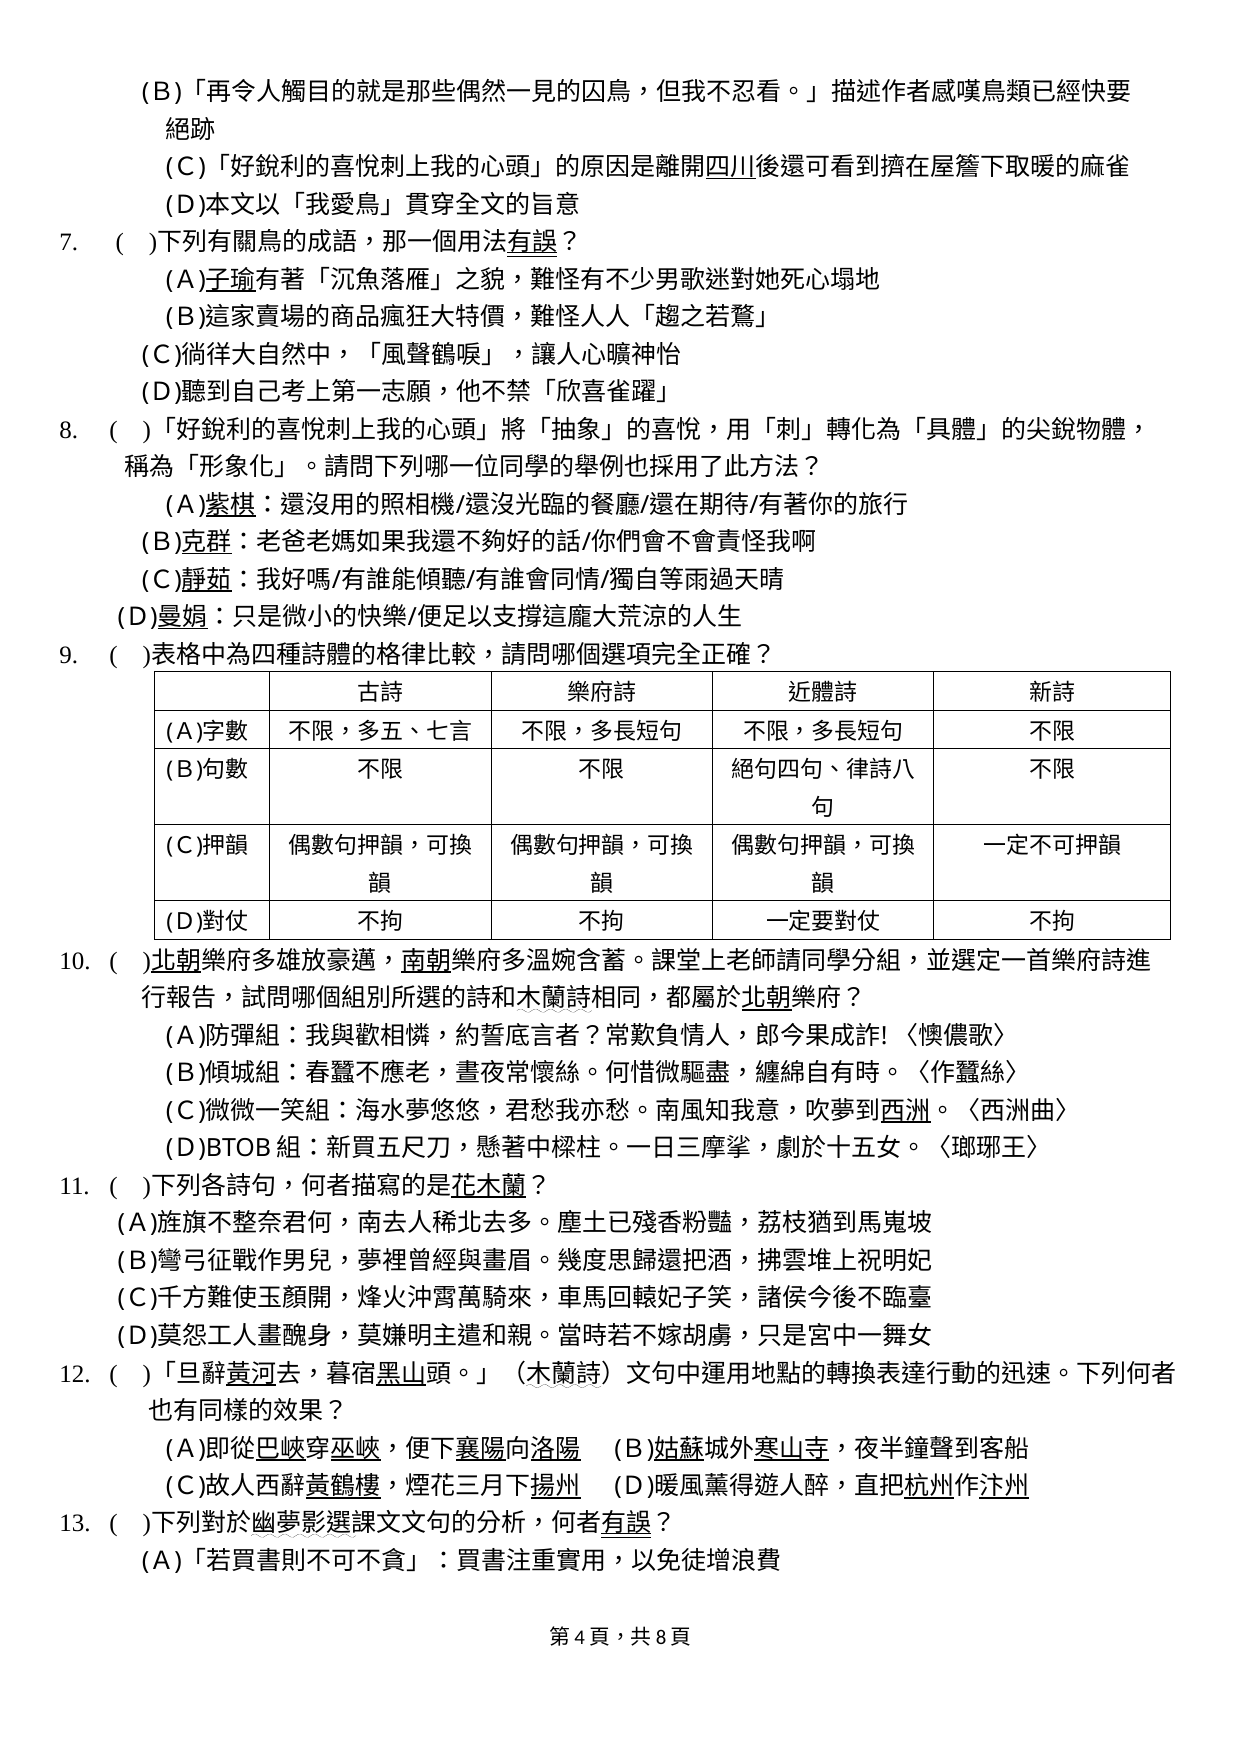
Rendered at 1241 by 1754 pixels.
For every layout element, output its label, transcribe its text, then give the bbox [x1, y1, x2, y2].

text (Ｄ)BTOB組：新買五尺刀，懸著中樑柱。一日三摩挲，劇於十五女。〈瑯琊王〉 [109, 1127, 1181, 1165]
table_cell 不限 [492, 749, 712, 824]
text (Ｃ)徜徉大自然中，「風聲鶴唳」，讓人心曠神怡 [59, 333, 1181, 371]
list ( )下列有關鳥的成語，那一個用法有誤？ [59, 221, 1181, 258]
text (Ｃ)靜茹：我好嗎/有誰能傾聽/有誰會同情/獨自等雨過天晴 [59, 558, 1181, 596]
text (Ａ)紫棋：還沒用的照相機/還沒光臨的餐廳/還在期待/有著你的旅行 [109, 483, 1181, 521]
text (Ａ)子瑜有著「沉魚落雁」之貌，難怪有不少男歌迷對她死心塌地 [109, 258, 1181, 296]
list 行報告，試問哪個組別所選的詩和木蘭詩相同，都屬於北朝樂府？ [109, 977, 1181, 1015]
table_cell (Ｂ)句數 [155, 749, 269, 824]
text (Ｃ)故人西辭黃鶴樓，煙花三月下揚州 (Ｄ)暖風薰得遊人醉，直把杭州作汴州 [109, 1465, 1181, 1502]
text (Ｃ)千方難使玉顏開，烽火沖霄萬騎來，車馬回轅妃子笑，諸侯今後不臨臺 [59, 1277, 1181, 1315]
list ( )下列對於幽夢影選課文文句的分析，何者有誤？ [59, 1502, 1181, 1540]
text (Ｂ)彎弓征戰作男兒，夢裡曾經與畫眉。幾度思歸還把酒，拂雲堆上祝明妃 [59, 1240, 1181, 1277]
table_header 古詩 [270, 672, 491, 709]
list ( )下列各詩句，何者描寫的是花木蘭？ [59, 1165, 1181, 1202]
table_cell 偶數句押韻，可換韻 [270, 825, 491, 900]
table_header 近體詩 [713, 672, 933, 709]
table_header [155, 672, 269, 709]
text (Ａ)「若買書則不可不貪」：買書注重實用，以免徒增浪費 [59, 1540, 1181, 1577]
text (Ｂ)「再令人觸目的就是那些偶然一見的囚鳥，但我不忍看。」描述作者感嘆鳥類已經快要 [59, 71, 1181, 108]
table_cell 不限，多長短句 [492, 711, 712, 748]
table_cell 絕句四句、律詩八句 [713, 749, 933, 824]
table_cell 不限 [270, 749, 491, 824]
list ( )「旦辭黃河去，暮宿黑山頭。」（木蘭詩）文句中運用地點的轉換表達行動的迅速。下列何者 [59, 1352, 1181, 1390]
table_cell 一定要對仗 [713, 901, 933, 939]
text (Ｄ)本文以「我愛鳥」貫穿全文的旨意 [159, 183, 1181, 221]
text (Ｂ)克群：老爸老媽如果我還不夠好的話/你們會不會責怪我啊 [59, 521, 1181, 558]
list ( )北朝樂府多雄放豪邁，南朝樂府多溫婉含蓄。課堂上老師請同學分組，並選定一首樂府詩進 [59, 940, 1181, 977]
text (Ｄ)莫怨工人畫醜身，莫嫌明主遣和親。當時若不嫁胡虜，只是宮中一舞女 [59, 1315, 1181, 1352]
table_cell 不限 [934, 711, 1170, 748]
text (Ａ)防彈組：我與歡相憐，約誓底言者？常歎負情人，郎今果成詐! 〈懊儂歌〉 [109, 1015, 1181, 1052]
text (Ｄ)聽到自己考上第一志願，他不禁「欣喜雀躍」 [59, 371, 1181, 408]
text (Ｂ)這家賣場的商品瘋狂大特價，難怪人人「趨之若鶩」 [109, 296, 1181, 333]
text 絕跡 [59, 108, 1181, 146]
table_cell 不拘 [934, 901, 1170, 939]
text 也有同樣的效果？ [109, 1390, 1181, 1427]
table_cell 不拘 [270, 901, 491, 939]
table_cell 偶數句押韻，可換韻 [492, 825, 712, 900]
text (Ｂ)傾城組：春蠶不應老，晝夜常懷絲。何惜微驅盡，纏綿自有時。〈作蠶絲〉 [109, 1052, 1181, 1090]
table_cell 偶數句押韻，可換韻 [713, 825, 933, 900]
text (Ａ)即從巴峽穿巫峽，便下襄陽向洛陽 (Ｂ)姑蘇城外寒山寺，夜半鐘聲到客船 [109, 1427, 1181, 1465]
table_cell (Ｃ)押韻 [155, 825, 269, 900]
table_cell 不限 [934, 749, 1170, 824]
table_cell (Ｄ)對仗 [155, 901, 269, 939]
table_cell 不拘 [492, 901, 712, 939]
table_cell (Ａ)字數 [155, 711, 269, 748]
list ( )表格中為四種詩體的格律比較，請問哪個選項完全正確？ [59, 633, 1181, 671]
text (Ｄ)曼娟：只是微小的快樂/便足以支撐這龐大荒涼的人生 [59, 596, 1181, 633]
table_header 新詩 [934, 672, 1170, 709]
text (Ａ)旌旗不整奈君何，南去人稀北去多。塵土已殘香粉豔，荔枝猶到馬嵬坡 [59, 1202, 1181, 1240]
table_header 樂府詩 [492, 672, 712, 709]
list ( )「好銳利的喜悅刺上我的心頭」將「抽象」的喜悅，用「刺」轉化為「具體」的尖銳物體， [59, 408, 1181, 446]
text (Ｃ)「好銳利的喜悅刺上我的心頭」的原因是離開四川後還可看到擠在屋簷下取暖的麻雀 [109, 146, 1181, 183]
table_cell 不限，多長短句 [713, 711, 933, 748]
table_cell 不限，多五、七言 [270, 711, 491, 748]
text 稱為「形象化」。請問下列哪一位同學的舉例也採用了此方法？ [59, 446, 1181, 483]
table_cell 一定不可押韻 [934, 825, 1170, 900]
text (Ｃ)微微一笑組：海水夢悠悠，君愁我亦愁。南風知我意，吹夢到西洲。〈西洲曲〉 [109, 1090, 1181, 1127]
